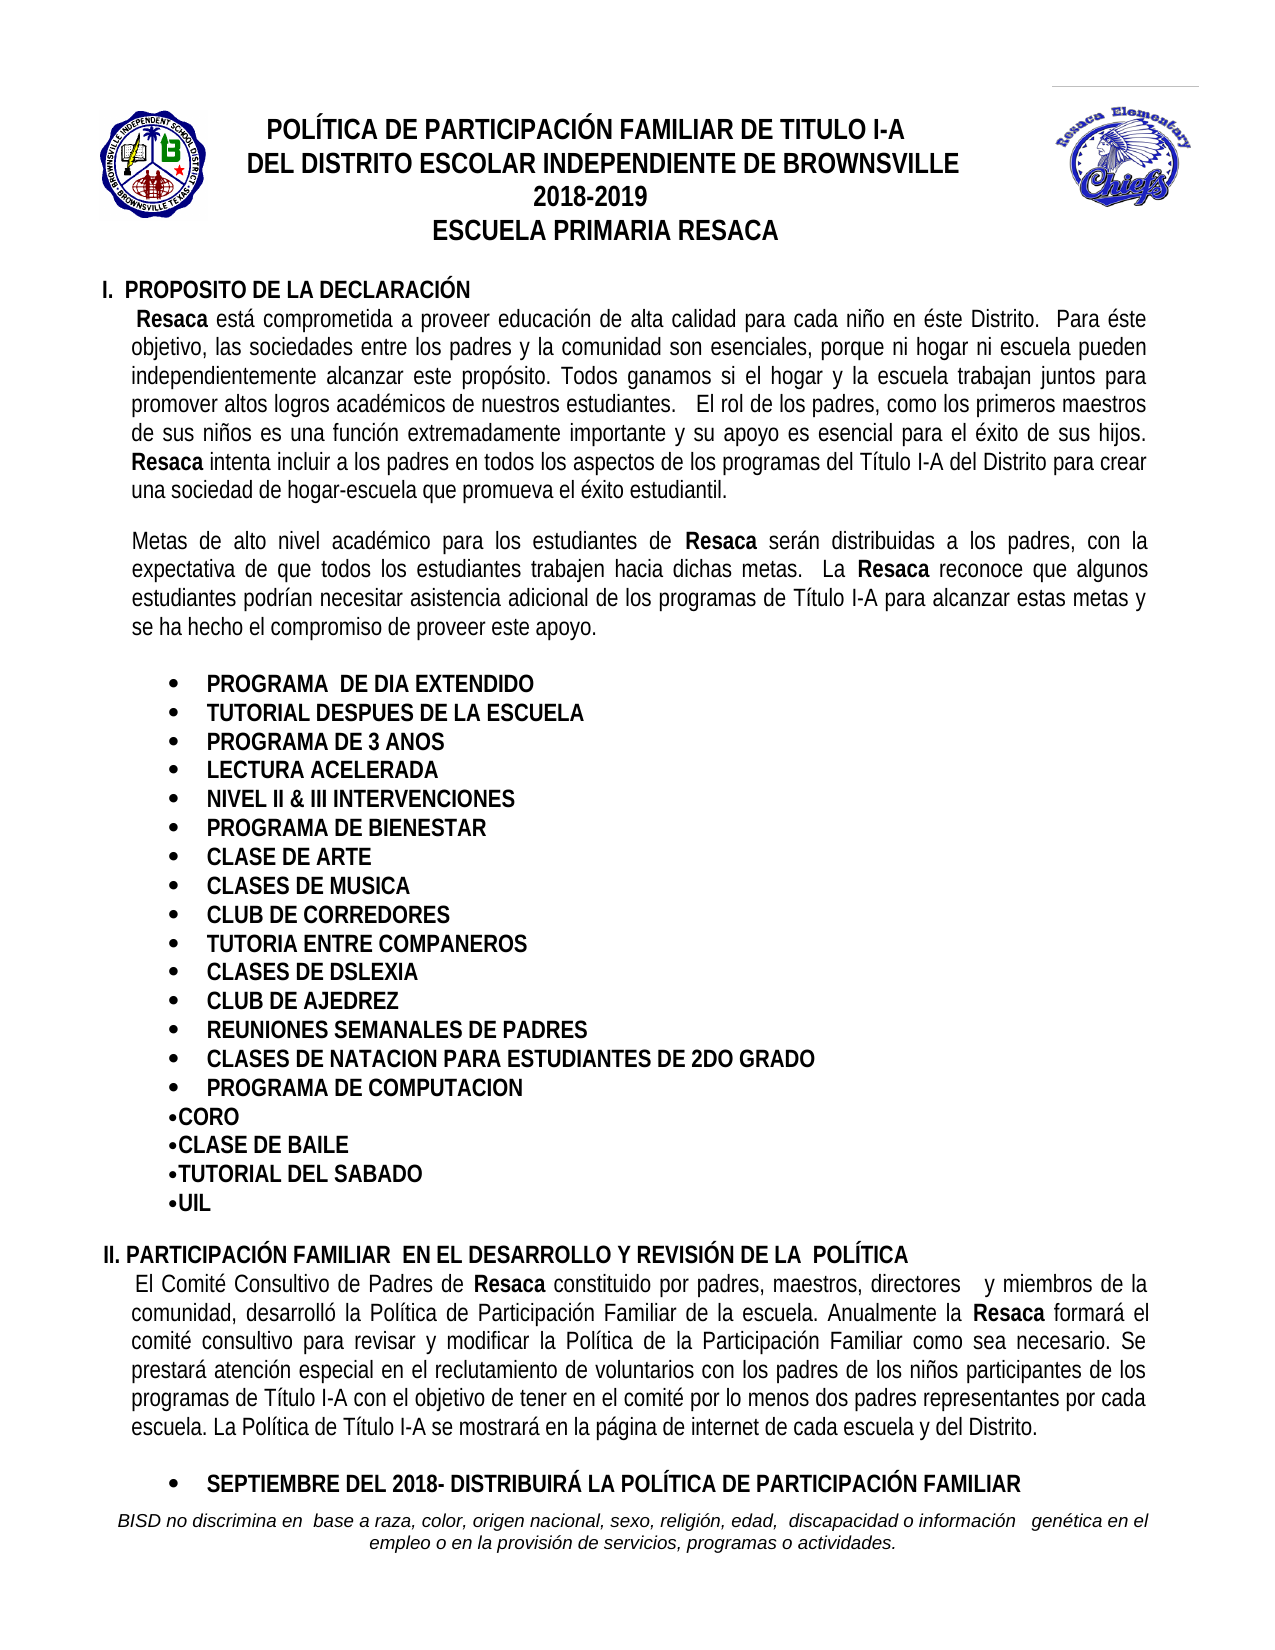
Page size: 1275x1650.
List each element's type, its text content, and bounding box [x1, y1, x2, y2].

list CLASES DE MUSICA [169, 871, 1149, 900]
list TUTORIA ENTRE COMPANEROS [169, 928, 1149, 957]
list TUTORIAL DESPUES DE LA ESCUELA [169, 698, 1149, 727]
list CLASES DE DSLEXIA [169, 957, 1149, 986]
list CLASES DE NATACION PARA ESTUDIANTES DE 2DO GRADO [169, 1044, 1149, 1073]
list CLUB DE CORREDORES [169, 900, 1149, 928]
text 2018-2019 [208, 179, 1050, 213]
text Metas de alto nivel académico para los estudiantes de Resaca serán distribuidas a los padres, con la expectativa de que todos los estudiantes trabajen hacia dichas metas. La Resaca reconoce que algunos estudiantes podrían necesitar asistencia adicional de los programas de Título I-A para alcanzar estas metas y se ha hecho el compromiso de proveer este apoyo. [132, 526, 1149, 640]
text DEL DISTRITO ESCOLAR INDEPENDIENTE DE BROWNSVILLE [208, 146, 1050, 179]
list CORO [169, 1102, 1149, 1130]
text POLÍTICA DE PARTICIPACIÓN FAMILIAR DE TITULO I-A [208, 112, 1050, 146]
list PROGRAMA DE DIA EXTENDIDO [169, 669, 1149, 698]
list LECTURA ACELERADA [169, 755, 1149, 784]
list TUTORIAL DEL SABADO [169, 1159, 1149, 1188]
list CLUB DE AJEDREZ [169, 986, 1149, 1015]
list REUNIONES SEMANALES DE PADRES [169, 1015, 1149, 1044]
picture [1050, 86, 1200, 233]
text Resaca está comprometida a proveer educación de alta calidad para cada niño en éste Distrito. Para éste objetivo, las sociedades entre los padres y la comunidad son esenciales, porque ni hogar ni escuela pueden independientemente alcanzar este propósito. Todos ganamos si el hogar y la escuela trabajan juntos para promover altos logros académicos de nuestros estudiantes. El rol de los padres, como los primeros maestros de sus niños es una función extremadamente importante y su apoyo es esencial para el éxito de sus hijos. Resaca intenta incluir a los padres en todos los aspectos de los programas del Título I-A del Distrito para crear una sociedad de hogar-escuela que promueva el éxito estudiantil. [103, 303, 1149, 504]
list SEPTIEMBRE DEL 2018- DISTRIBUIRÁ LA POLÍTICA DE PARTICIPACIÓN FAMILIAR [169, 1469, 1149, 1498]
picture [98, 110, 208, 220]
list CLASE DE BAILE [169, 1130, 1149, 1159]
text I. PROPOSITO DE LA DECLARACIÓN [28, 275, 1149, 303]
list PROGRAMA DE 3 ANOS [169, 727, 1149, 755]
list CLASE DE ARTE [169, 842, 1149, 871]
text ESCUELA PRIMARIA RESACA [103, 213, 1149, 246]
list UIL [169, 1188, 1149, 1216]
list PROGRAMA DE COMPUTACION [169, 1073, 1149, 1102]
text El Comité Consultivo de Padres de Resaca constituido por padres, maestros, directores y miembros de la comunidad, desarrolló la Política de Participación Familiar de la escuela. Anualmente la Resaca formará el comité consultivo para revisar y modificar la Política de la Participación Familiar como sea necesario. Se prestará atención especial en el reclutamiento de voluntarios con los padres de los niños participantes de los programas de Título I-A con el objetivo de tener en el comité por lo menos dos padres representantes por cada escuela. La Política de Título I-A se mostrará en la página de internet de cada escuela y del Distrito. [103, 1269, 1149, 1441]
list PROGRAMA DE BIENESTAR [169, 813, 1149, 842]
list NIVEL II & III INTERVENCIONES [169, 784, 1149, 813]
text II. PARTICIPACIÓN FAMILIAR EN EL DESARROLLO Y REVISIÓN DE LA POLÍTICA [103, 1240, 1149, 1269]
